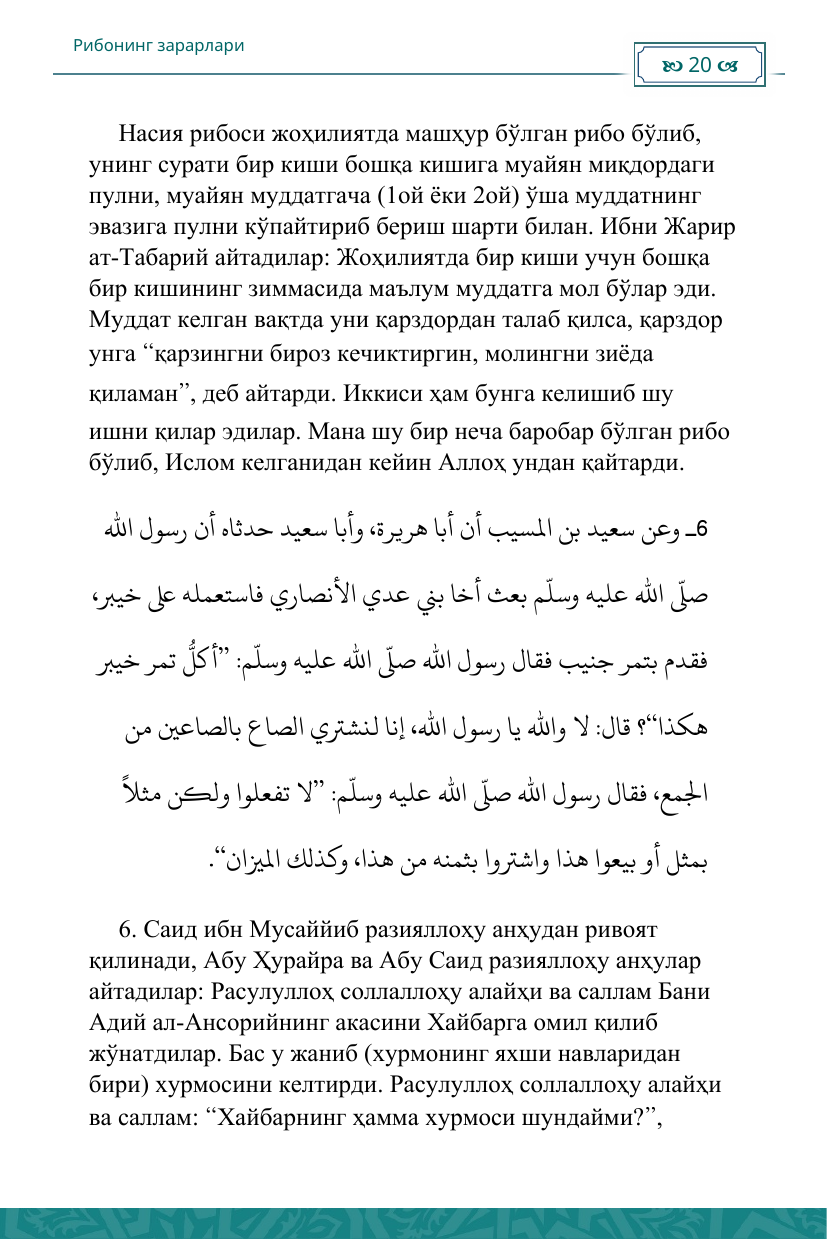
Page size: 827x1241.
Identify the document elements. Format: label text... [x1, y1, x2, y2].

text Насия рибоси жоҳилиятда машҳур бўлган рибо бўлиб, унинг сурати бир киши бошқа кишига муайян миқдордаги пулни, муайян муддатгача (1ой ёки 2ой) ўша муддатнинг эвазига пулни кўпайтириб бериш шарти билан. Ибни Жарир ат-Табарий айтадилар: Жоҳилиятда бир киши учун бошқа бир кишининг зиммасида маълум муддатга мол бўлар эди. Муддат келган вақтда уни қарздордан талаб қилса, қарздор унга “қарзингни бироз кечиктиргин, молингни зиёда қиламан”, деб айтарди. Иккиси ҳам бунга келишиб шу ишни қилар эдилар. Мана шу бир неча баробар бўлган рибо бўлиб, Ислом келганидан кейин Аллоҳ ундан қайтарди. [89, 118, 738, 476]
picture [0, 1208, 827, 1239]
subtitle 6ـ وعن سعيد بن المسيب أن أبا هريرة، وأبا سعيد حدثاه أن رسول الله صلّى الله عليه وسلّم بعث أخا بني عدي الأنصاري فاستعمله على خيبر، فقدم بتمر جنيب فقال رسول الله صلّى الله عليه وسلّم: ”أكلُّ تمر خيبر هكذا“؟ قال: لا والله يا رسول الله، إنا لنشتري الصاع بالصاعين من الجمع، فقال رسول الله صلّى الله عليه وسلّم: ”لا تفعلوا ولكن مثلاً بمثل أو بيعوا هذا واشتروا بثمنه من هذا، وكذلك الميزان“. [89, 503, 708, 884]
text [89, 914, 738, 1138]
